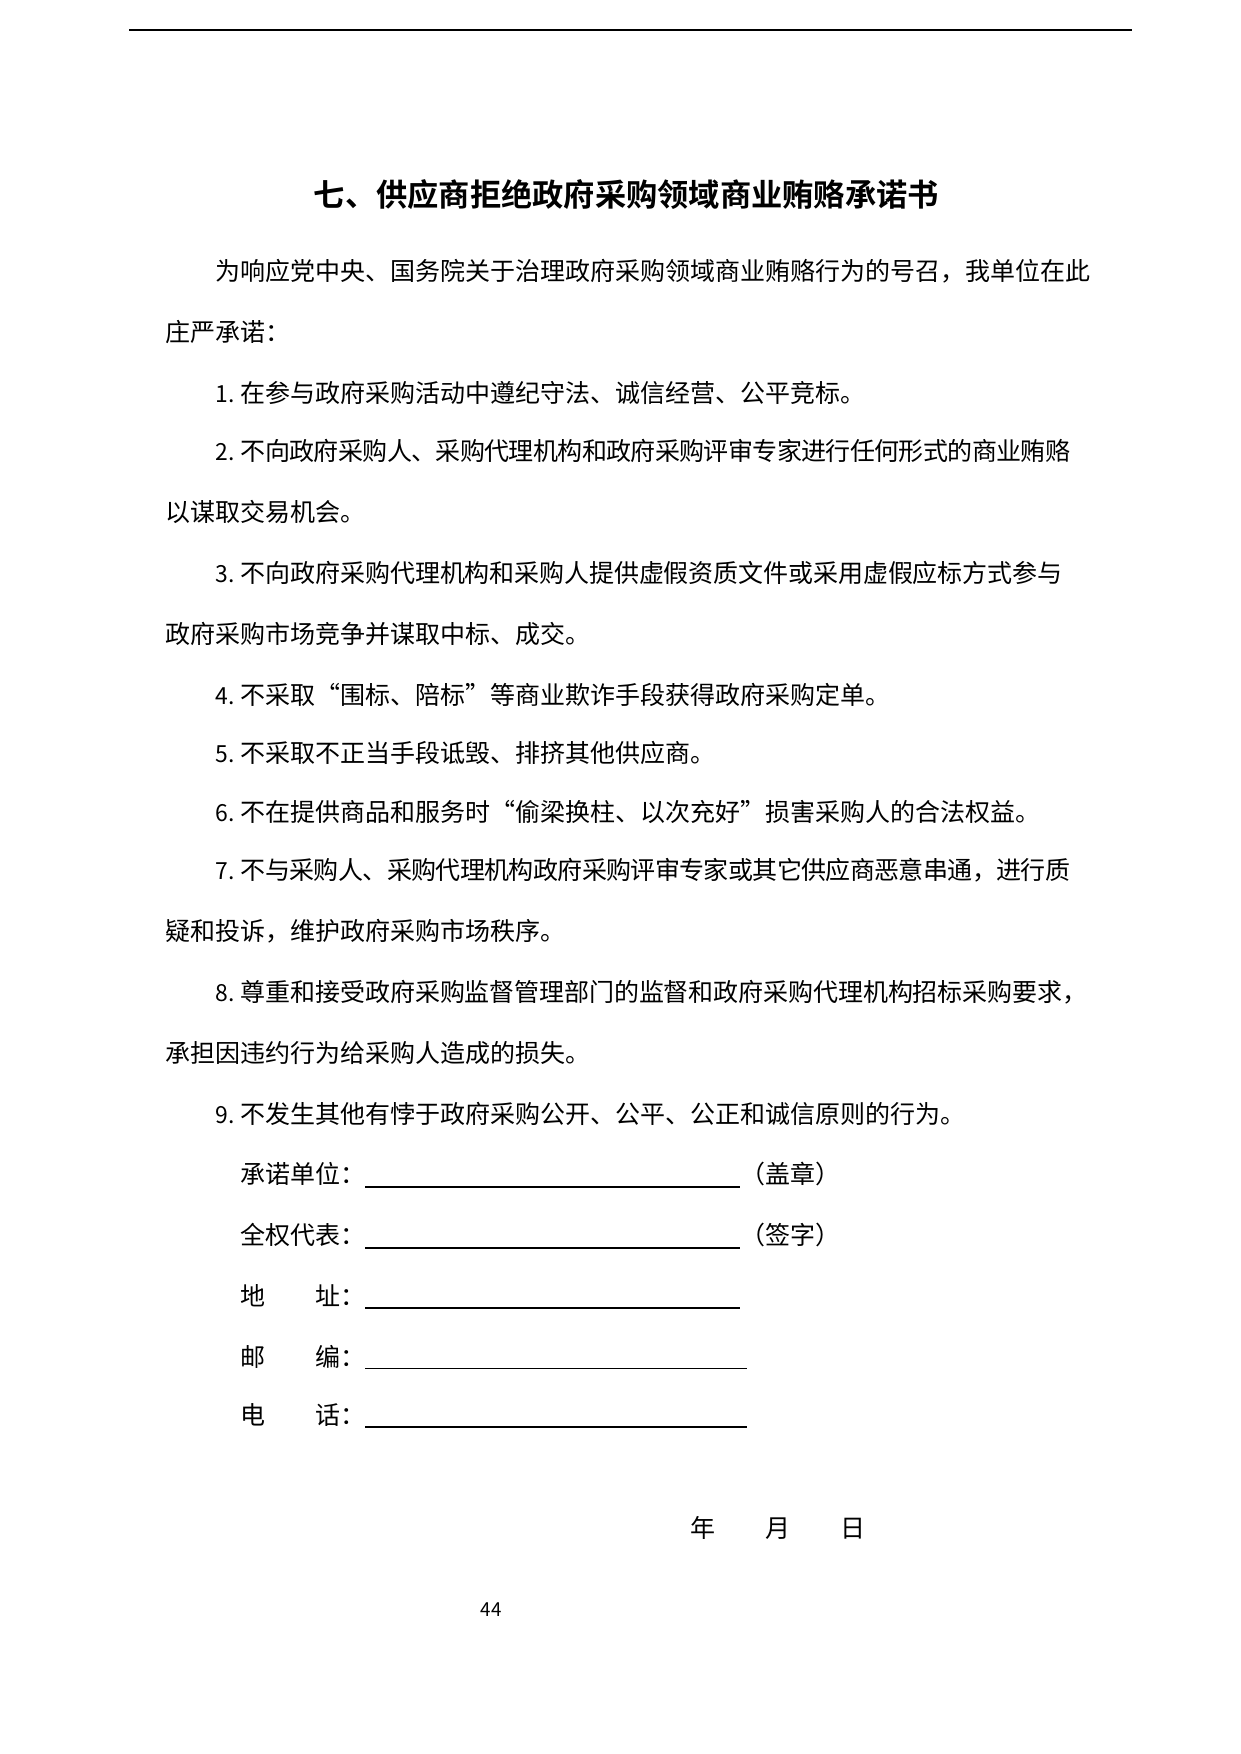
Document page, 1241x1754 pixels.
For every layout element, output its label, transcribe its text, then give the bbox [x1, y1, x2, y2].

text 电 话： [240, 1396, 1132, 1432]
list 尊重和接受政府采购监督管理部门的监督和政府采购代理机构招标采购要求， 承担因违约行为给采购人造成的损失。 [165, 972, 1091, 1069]
text 全权代表： （签字） 地 址： [240, 1216, 841, 1313]
list 不向政府采购人、采购代理机构和政府采购评审专家进行任何形式的商业贿赂以谋取交易机会。 [165, 432, 1087, 529]
subtitle 七、供应商拒绝政府采购领域商业贿赂承诺书 [212, 171, 1041, 216]
list 在参与政府采购活动中遵纪守法、诚信经营、公平竞标。 [215, 374, 1132, 410]
text 邮 编： [240, 1337, 1132, 1374]
list 不采取“围标、陪标”等商业欺诈手段获得政府采购定单。 [215, 675, 1132, 712]
list 不向政府采购代理机构和采购人提供虚假资质文件或采用虚假应标方式参与政府采购市场竞争并谋取中标、成交。 [165, 554, 1066, 651]
list 不在提供商品和服务时“偷梁换柱、以次充好”损害采购人的合法权益。 [215, 792, 1132, 828]
list 不发生其他有悖于政府采购公开、公平、公正和诚信原则的行为。承诺单位： （盖章） [215, 1094, 966, 1191]
text 为响应党中央、国务院关于治理政府采购领域商业贿赂行为的号召，我单位在此庄严承诺： [165, 252, 1093, 349]
text 年 月 日 [690, 1508, 1132, 1545]
list 不与采购人、采购代理机构政府采购评审专家或其它供应商恶意串通，进行质疑和投诉，维护政府采购市场秩序。 [165, 851, 1087, 948]
list 不采取不正当手段诋毁、排挤其他供应商。 [215, 734, 1132, 770]
